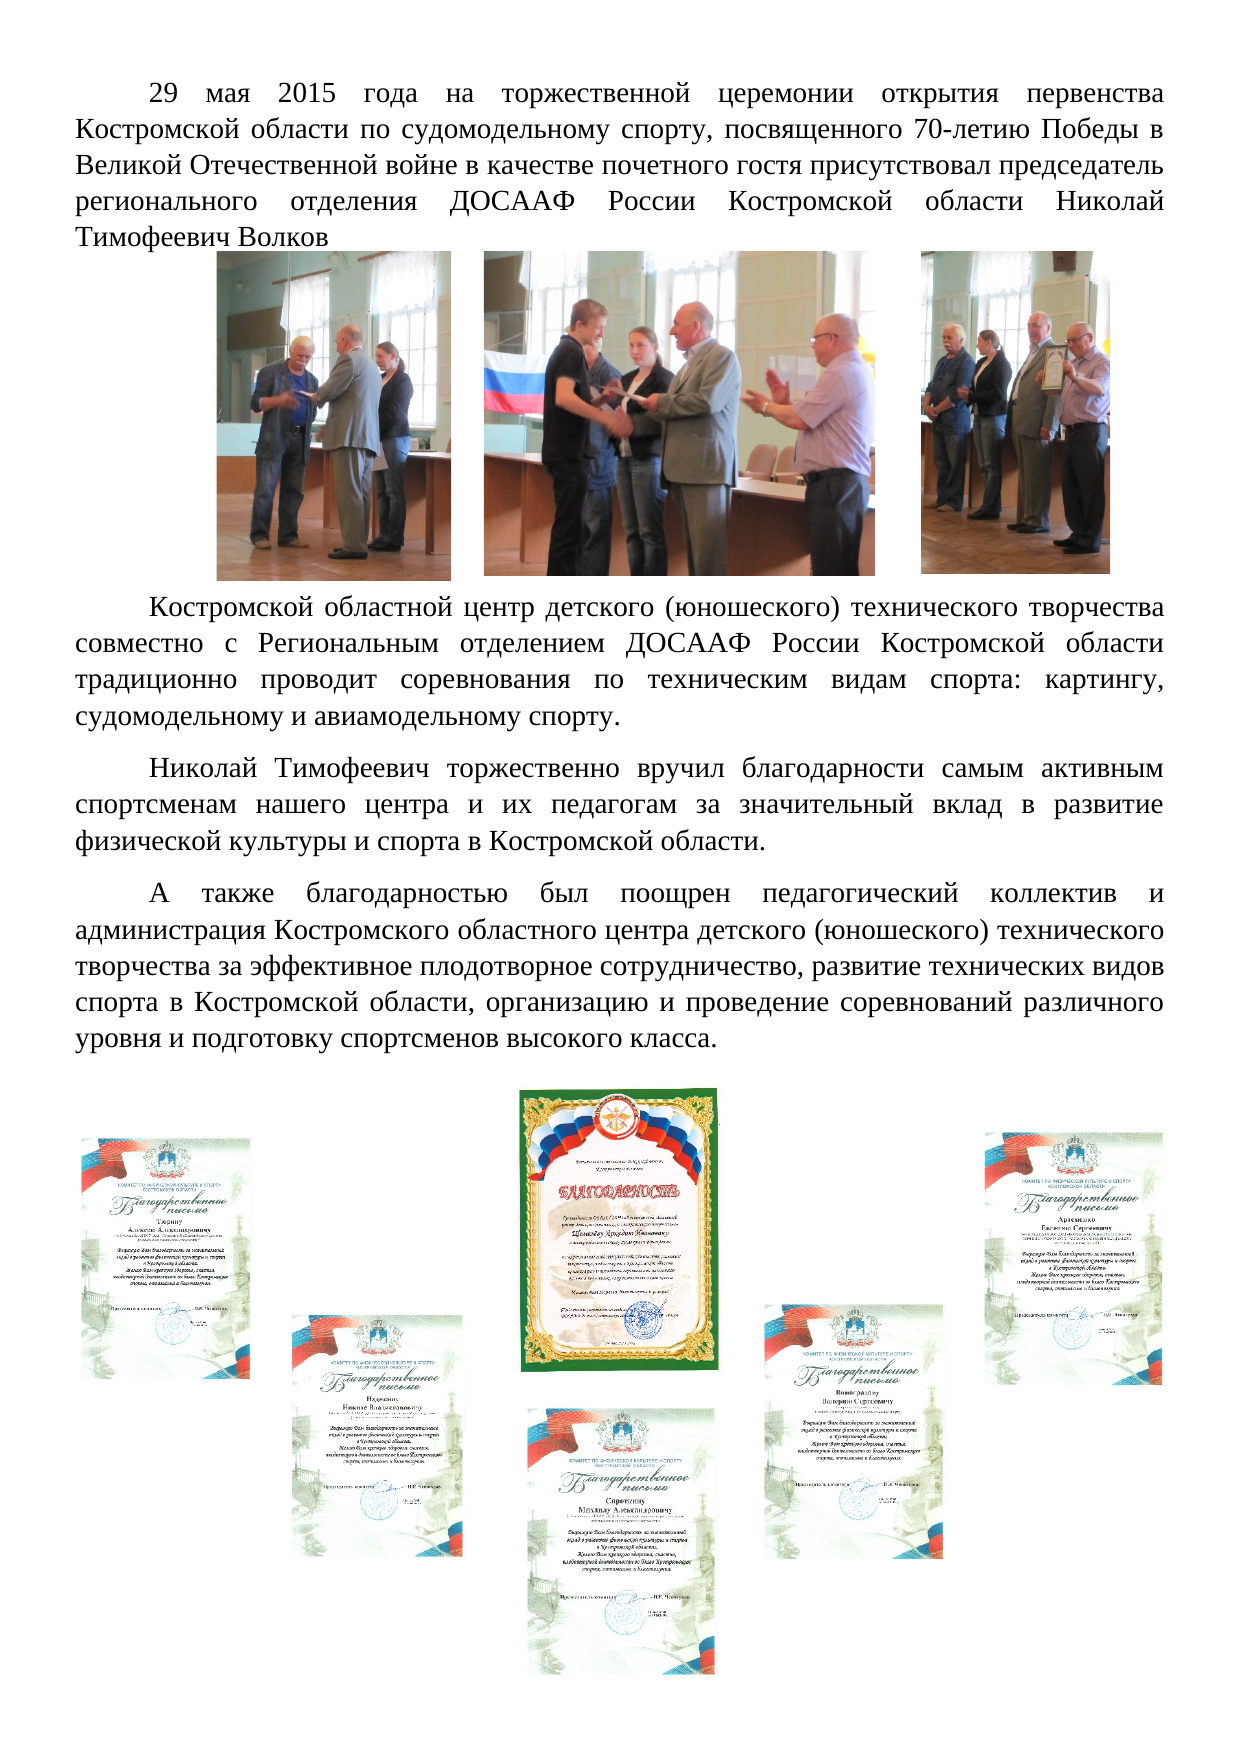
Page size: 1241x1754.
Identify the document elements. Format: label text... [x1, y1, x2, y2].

picture [75, 1136, 253, 1383]
picture [758, 1302, 947, 1563]
picture [517, 1085, 723, 1375]
picture [921, 251, 1111, 574]
picture [483, 251, 876, 576]
text А также благодарностью был поощрен педагогический коллектив и администрация Костромского областного центра детского (юношеского) технического творчества за эффективное плодотворное сотрудничество, развитие технических видов спорта в Костромской области, организацию и проведение соревнований различного уровня и подготовку спортсменов высокого класса. [75, 876, 1165, 1054]
picture [521, 1406, 719, 1679]
text 29 мая 2015 года на торжественной церемонии открытия первенства Костромской области по судомодельному спорту, посвященного 70-летию Победы в Великой Отечественной войне в качестве почетного гостя присутствовал председатель регионального отделения ДОСААФ России Костромской области Николай Тимофеевич Волков [75, 75, 1165, 253]
text Костромской областной центр детского (юношеского) технического творчества совместно с Региональным отделением ДОСААФ России Костромской области традиционно проводит соревнования по техническим видам спорта: картингу, судомодельному и авиамодельному спорту. [75, 589, 1165, 731]
picture [216, 251, 452, 581]
text Николай Тимофеевич торжественно вручил благодарности самым активным спортсменам нашего центра и их педагогам за значительный вклад в развитие физической культуры и спорта в Костромской области. [75, 751, 1165, 856]
picture [978, 1130, 1166, 1389]
picture [287, 1313, 467, 1561]
